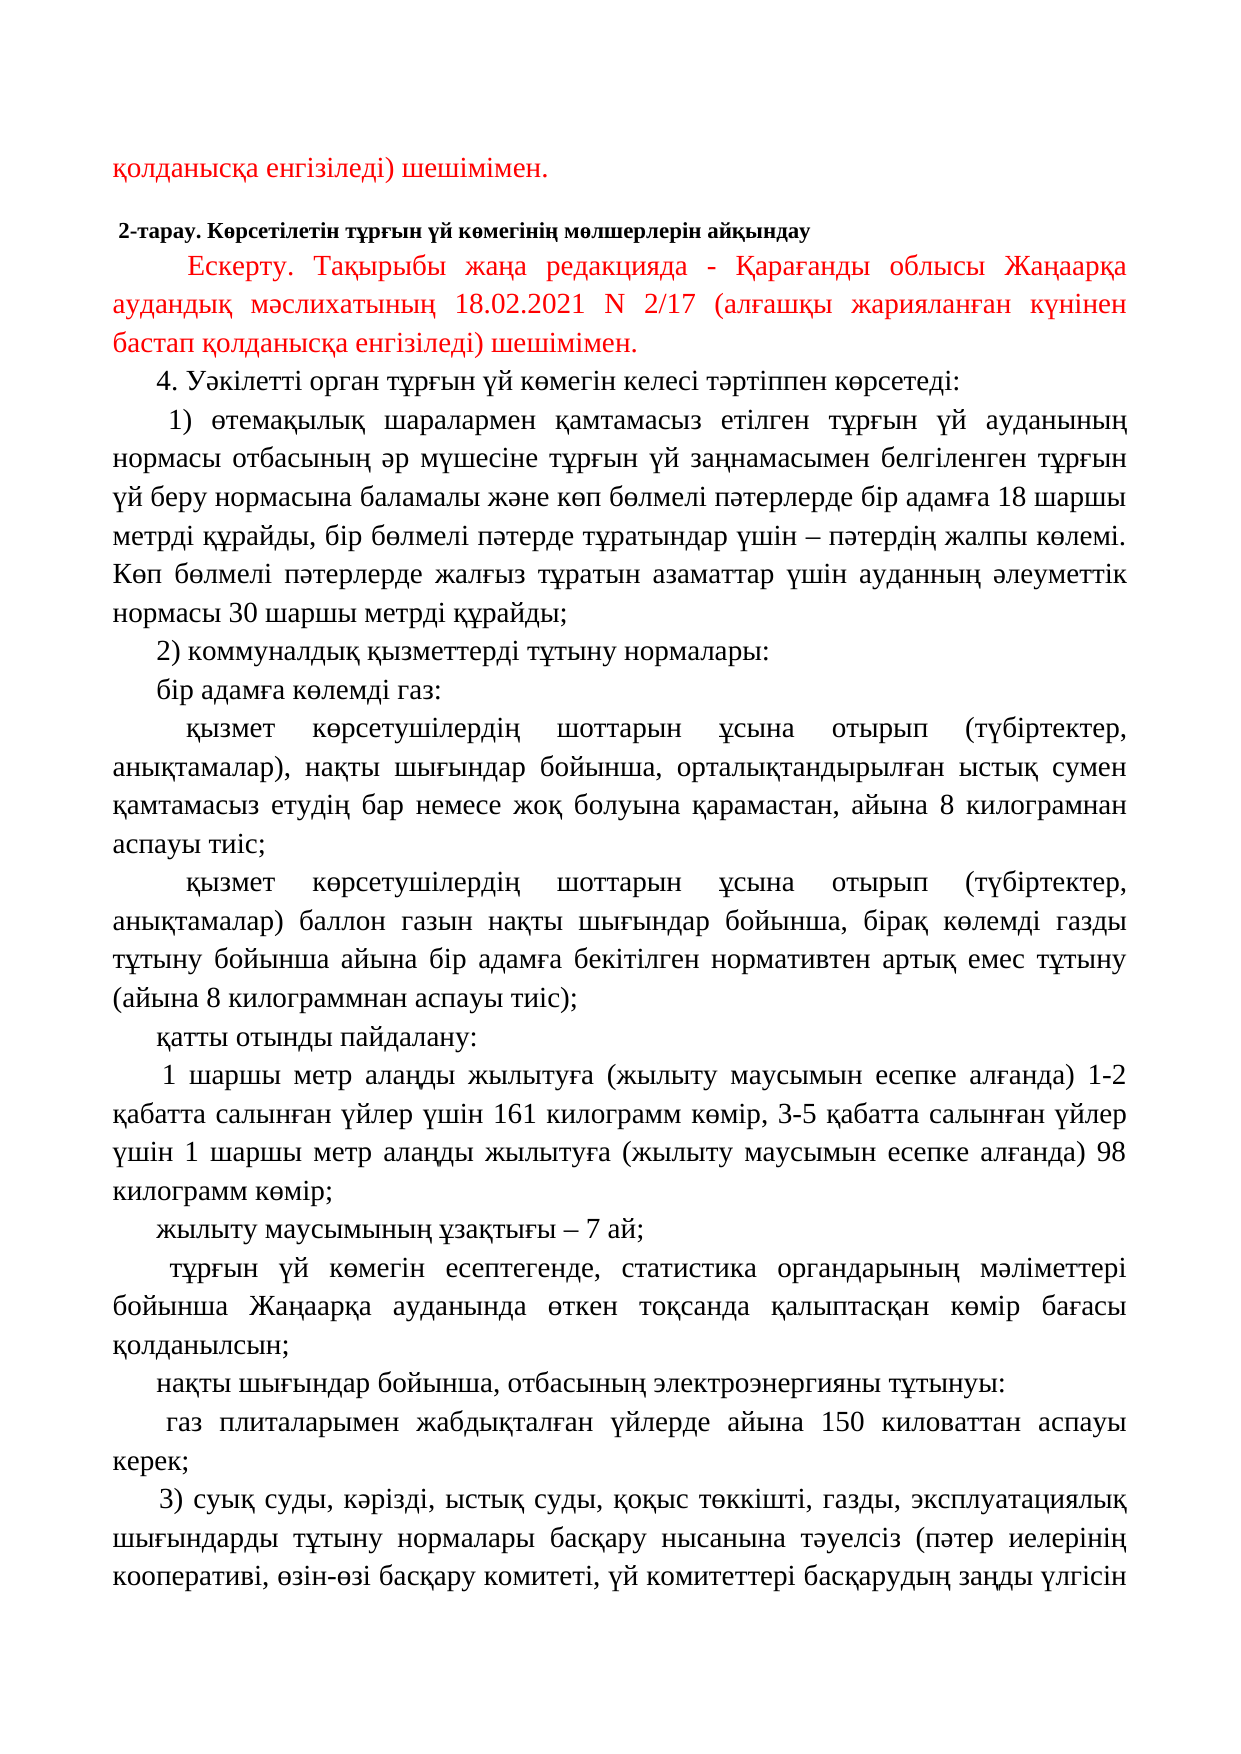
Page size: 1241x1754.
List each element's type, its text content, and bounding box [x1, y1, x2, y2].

text 4. Уәкілетті орган тұрғын үй көмегін келесі тәртіппен көрсетеді: [112, 363, 1128, 397]
text қызмет көрсетушілердің шоттарын ұсына отырып (түбіртектер, анықтамалар) баллон газын нақты шығындар бойынша, бірақ көлемді газды тұтыну бойынша айына бір адамға бекітілген нормативтен артық емес тұтыну (айына 8 килограммнан аспауы тиіс); [112, 864, 1128, 1014]
text Ескерту. Тақырыбы жаңа редакцияда - Қарағанды облысы Жаңаарқа аудандық мәслихатының 18.02.2021 N 2/17 (алғашқы жарияланған күнінен бастап қолданысқа енгізіледі) шешімімен. [112, 248, 1128, 358]
text нақты шығындар бойынша, отбасының электроэнергияны тұтынуы: [112, 1366, 1128, 1399]
text бір адамға көлемді газ: [112, 672, 1128, 705]
text қызмет көрсетушілердің шоттарын ұсына отырып (түбіртектер, анықтамалар), нақты шығындар бойынша, орталықтандырылған ыстық сумен қамтамасыз етудің бар немесе жоқ болуына қарамастан, айына 8 килограмнан аспауы тиіс; [112, 710, 1128, 859]
text 1) өтемақылық шаралармен қамтамасыз етілген тұрғын үй ауданының нормасы отбасының әр мүшесіне тұрғын үй заңнамасымен белгіленген тұрғын үй беру нормасына баламалы және көп бөлмелі пәтерлерде бір адамға 18 шаршы метрді құрайды, бір бөлмелі пәтерде тұратындар үшін – пәтердің жалпы көлемі. Көп бөлмелі пәтерлерде жалғыз тұратын азаматтар үшін ауданның әлеуметтік нормасы 30 шаршы метрді құрайды; [112, 402, 1128, 628]
text жылыту маусымының ұзақтығы – 7 ай; [112, 1211, 1128, 1245]
text қатты отынды пайдалану: [112, 1019, 1128, 1052]
text 1 шаршы метр алаңды жылытуға (жылыту маусымын есепке алғанда) 1-2 қабатта салынған үйлер үшін 161 килограмм көмір, 3-5 қабатта салынған үйлер үшін 1 шаршы метр алаңды жылытуға (жылыту маусымын есепке алғанда) 98 килограмм көмір; [112, 1057, 1128, 1206]
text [112, 150, 1128, 214]
text 2-тарау. Көрсетілетін тұрғын үй көмегінің мөлшерлерін айқындау [112, 218, 1128, 244]
text тұрғын үй көмегін есептегенде, статистика органдарының мәліметтері бойынша Жаңаарқа ауданында өткен тоқсанда қалыптасқан көмір бағасы қолданылсын; [112, 1250, 1128, 1361]
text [112, 1481, 1128, 1592]
text газ плиталарымен жабдықталған үйлерде айына 150 киловаттан аспауы керек; [112, 1404, 1128, 1476]
text 2) коммуналдық қызметтерді тұтыну нормалары: [112, 633, 1128, 667]
